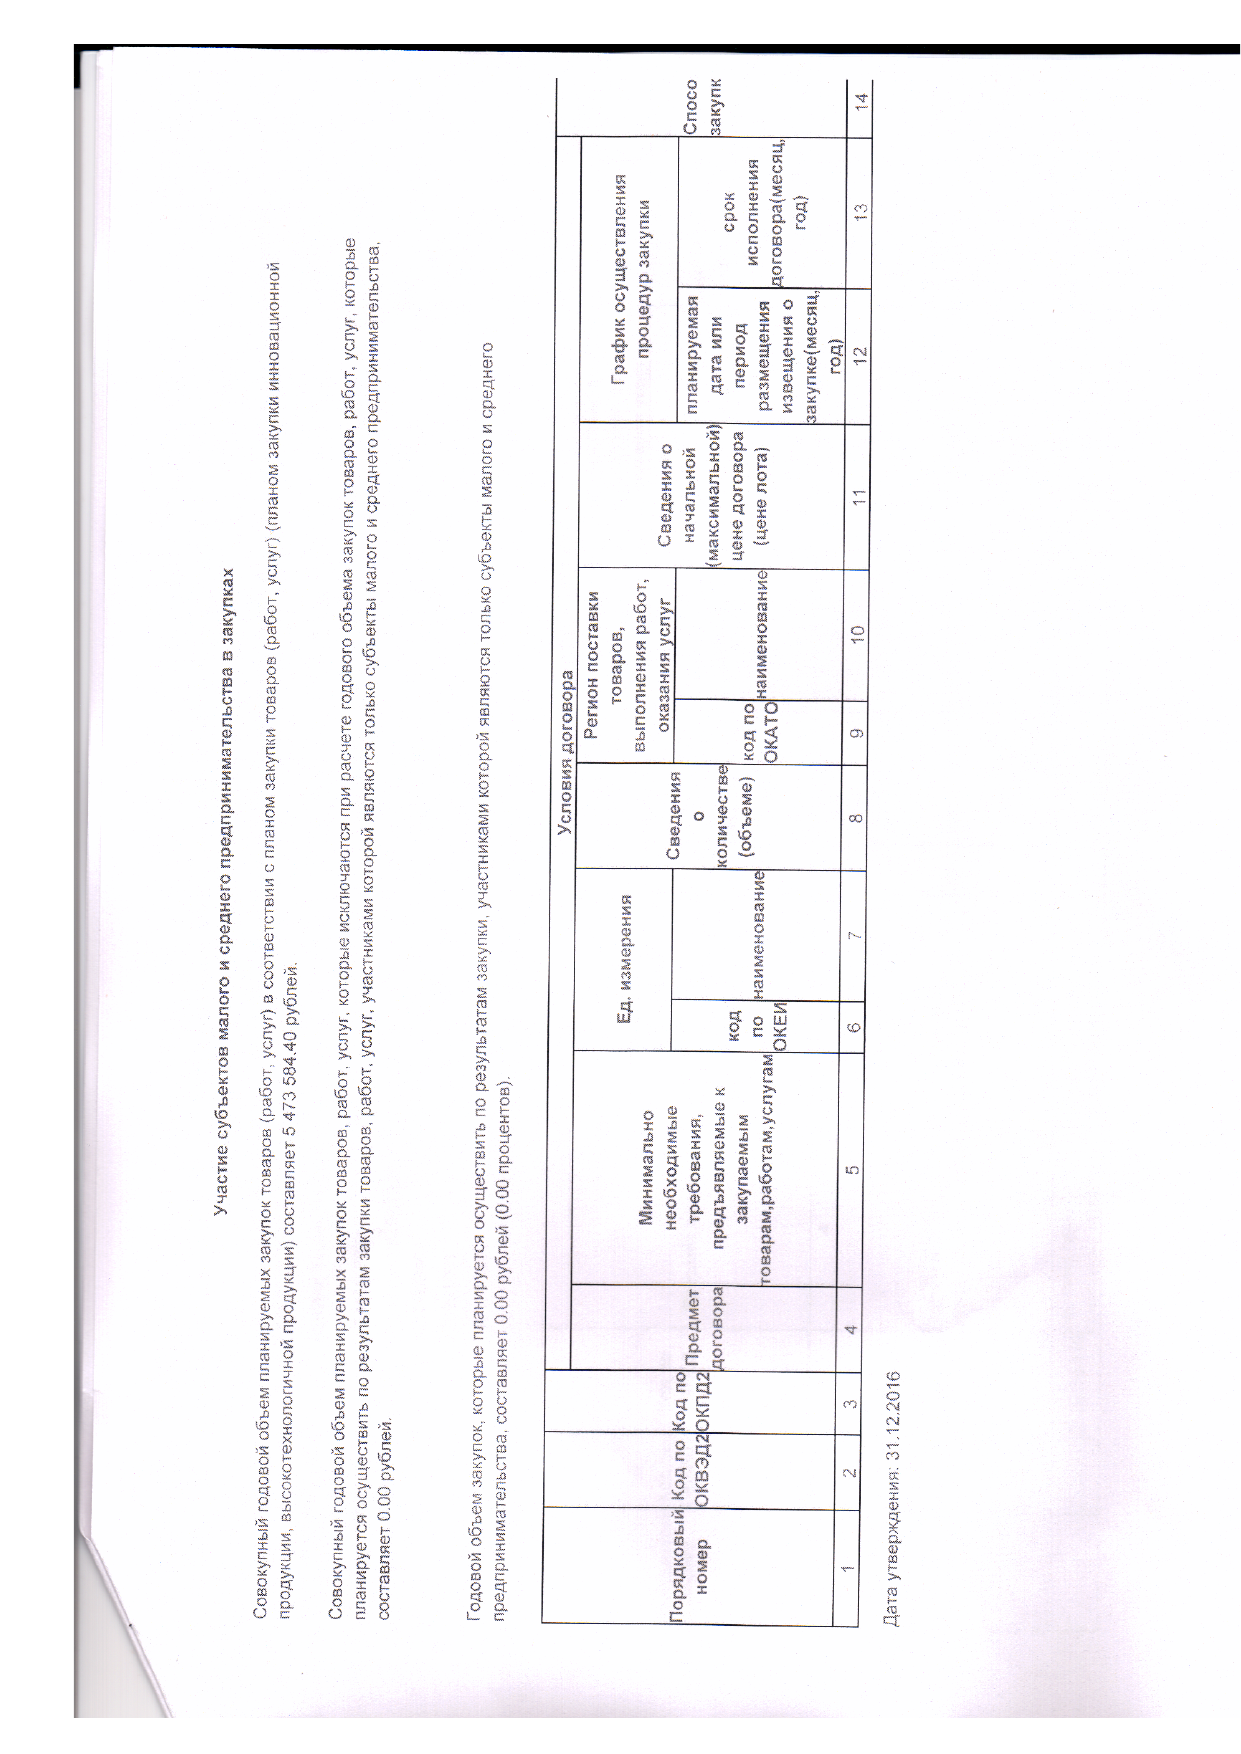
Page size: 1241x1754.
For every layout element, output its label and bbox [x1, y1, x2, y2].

picture [73, 44, 1241, 1720]
